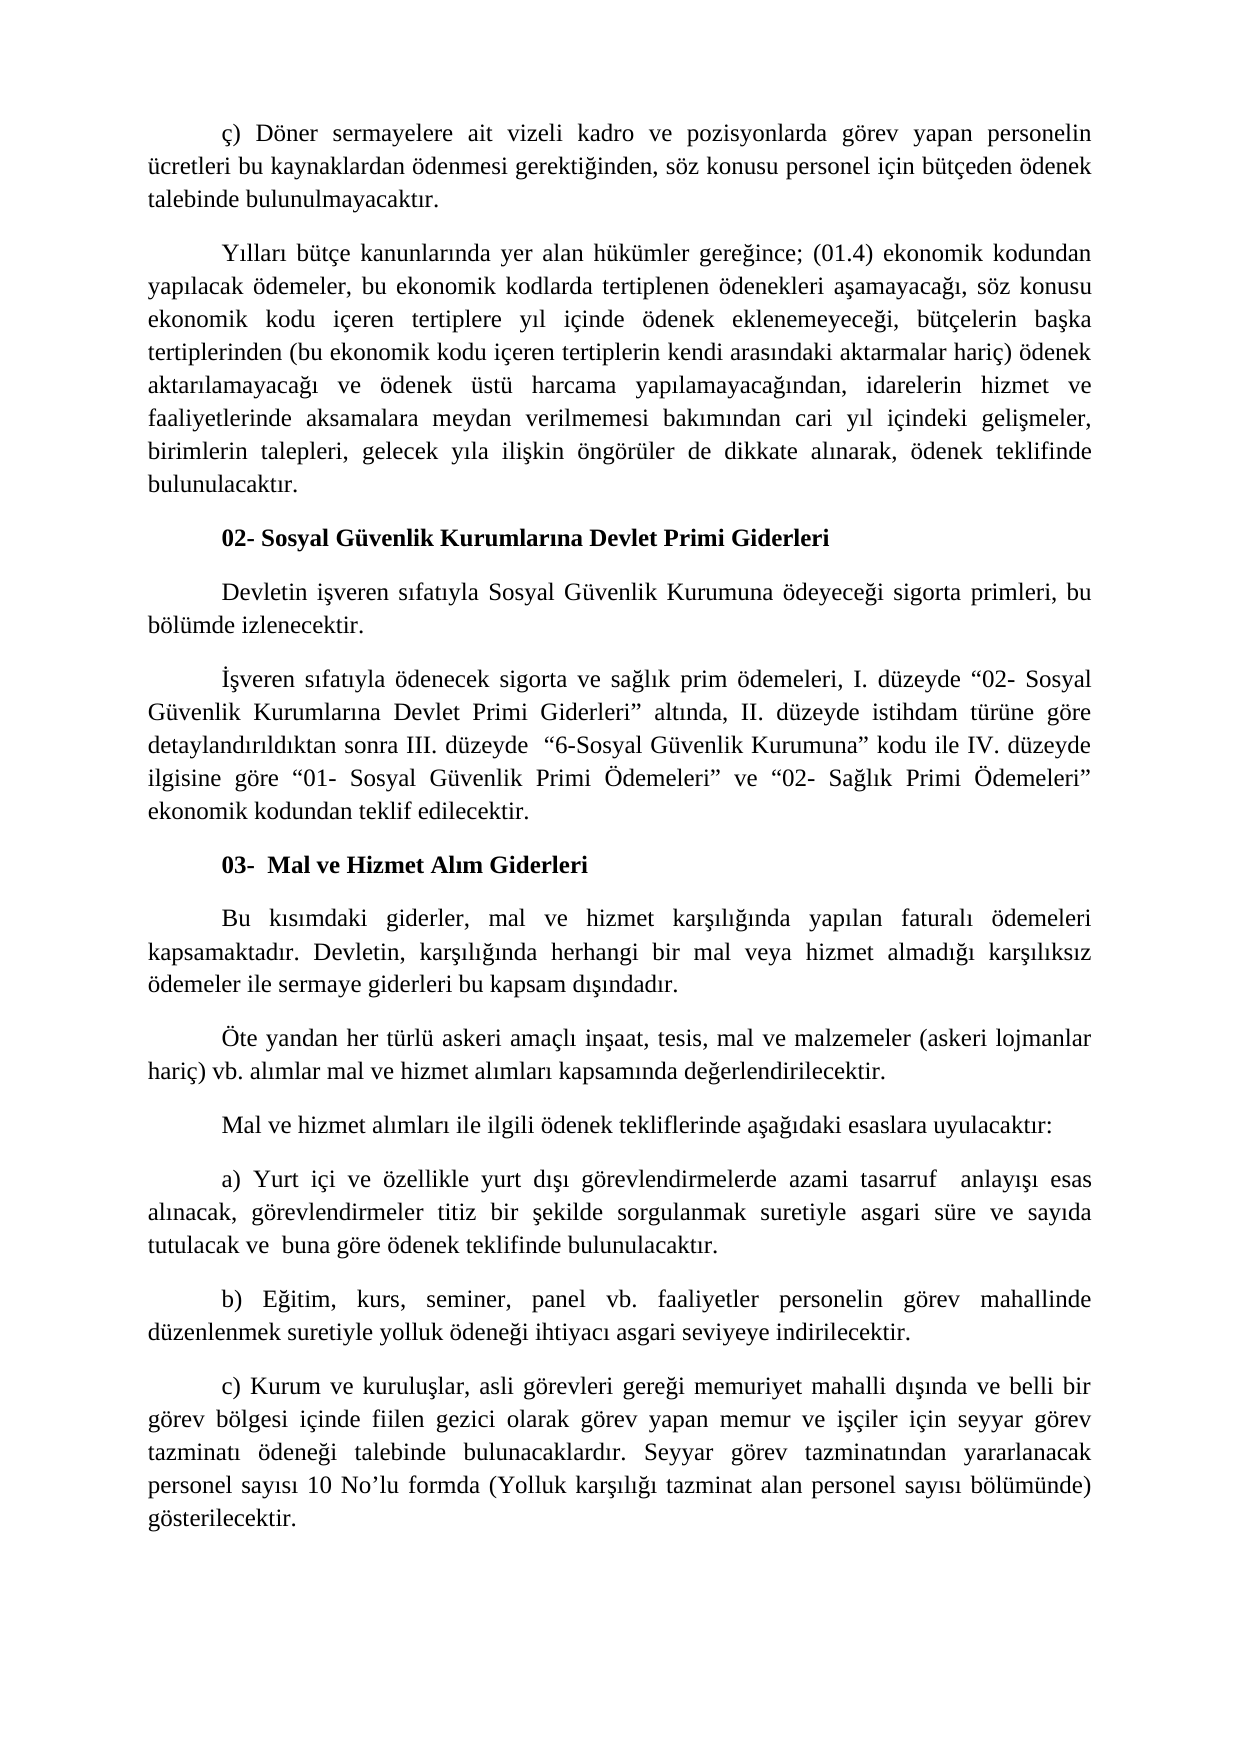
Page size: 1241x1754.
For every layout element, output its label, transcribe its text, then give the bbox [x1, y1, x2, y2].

text ç) Döner sermayelere ait vizeli kadro ve pozisyonlarda görev yapan personelin ücretleri bu kaynaklardan ödenmesi gerektiğinden, söz konusu personel için bütçeden ödenek talebinde bulunulmayacaktır. [148, 118, 1092, 213]
text Devletin işveren sıfatıyla Sosyal Güvenlik Kurumuna ödeyeceği sigorta primleri, bu bölümde izlenecektir. [148, 577, 1092, 639]
text c) Kurum ve kuruluşlar, asli görevleri gereği memuriyet mahalli dışında ve belli bir görev bölgesi içinde fiilen gezici olarak görev yapan memur ve işçiler için seyyar görev tazminatı ödeneği talebinde bulunacaklardır. Seyyar görev tazminatından yararlanacak personel sayısı 10 No’lu formda (Yolluk karşılığı tazminat alan personel sayısı bölümünde) gösterilecektir. [148, 1371, 1092, 1532]
text a) Yurt içi ve özellikle yurt dışı görevlendirmelerde azami tasarruf anlayışı esas alınacak, görevlendirmeler titiz bir şekilde sorgulanmak suretiyle asgari süre ve sayıda tutulacak ve buna göre ödenek teklifinde bulunulacaktır. [148, 1164, 1092, 1259]
text Mal ve hizmet alımları ile ilgili ödenek tekliflerinde aşağıdaki esaslara uyulacaktır: [148, 1110, 1092, 1139]
text 03- Mal ve Hizmet Alım Giderleri [148, 850, 1092, 878]
text Yılları bütçe kanunlarında yer alan hükümler gereğince; (01.4) ekonomik kodundan yapılacak ödemeler, bu ekonomik kodlarda tertiplenen ödenekleri aşamayacağı, söz konusu ekonomik kodu içeren tertiplere yıl içinde ödenek eklenemeyeceği, bütçelerin başka tertiplerinden (bu ekonomik kodu içeren tertiplerin kendi arasındaki aktarmalar hariç) ödenek aktarılamayacağı ve ödenek üstü harcama yapılamayacağından, idarelerin hizmet ve faaliyetlerinde aksamalara meydan verilmemesi bakımından cari yıl içindeki gelişmeler, birimlerin talepleri, gelecek yıla ilişkin öngörüler de dikkate alınarak, ödenek teklifinde bulunulacaktır. [148, 238, 1092, 498]
text 02- Sosyal Güvenlik Kurumlarına Devlet Primi Giderleri [148, 523, 1092, 552]
text Bu kısımdaki giderler, mal ve hizmet karşılığında yapılan faturalı ödemeleri kapsamaktadır. Devletin, karşılığında herhangi bir mal veya hizmet almadığı karşılıksız ödemeler ile sermaye giderleri bu kapsam dışındadır. [148, 903, 1092, 998]
text Öte yandan her türlü askeri amaçlı inşaat, tesis, mal ve malzemeler (askeri lojmanlar hariç) vb. alımlar mal ve hizmet alımları kapsamında değerlendirilecektir. [148, 1023, 1092, 1085]
text İşveren sıfatıyla ödenecek sigorta ve sağlık prim ödemeleri, I. düzeyde “02- Sosyal Güvenlik Kurumlarına Devlet Primi Giderleri” altında, II. düzeyde istihdam türüne göre detaylandırıldıktan sonra III. düzeyde “6-Sosyal Güvenlik Kurumuna” kodu ile IV. düzeyde ilgisine göre “01- Sosyal Güvenlik Primi Ödemeleri” ve “02- Sağlık Primi Ödemeleri” ekonomik kodundan teklif edilecektir. [148, 664, 1092, 824]
text b) Eğitim, kurs, seminer, panel vb. faaliyetler personelin görev mahallinde düzenlenmek suretiyle yolluk ödeneği ihtiyacı asgari seviyeye indirilecektir. [148, 1284, 1092, 1346]
